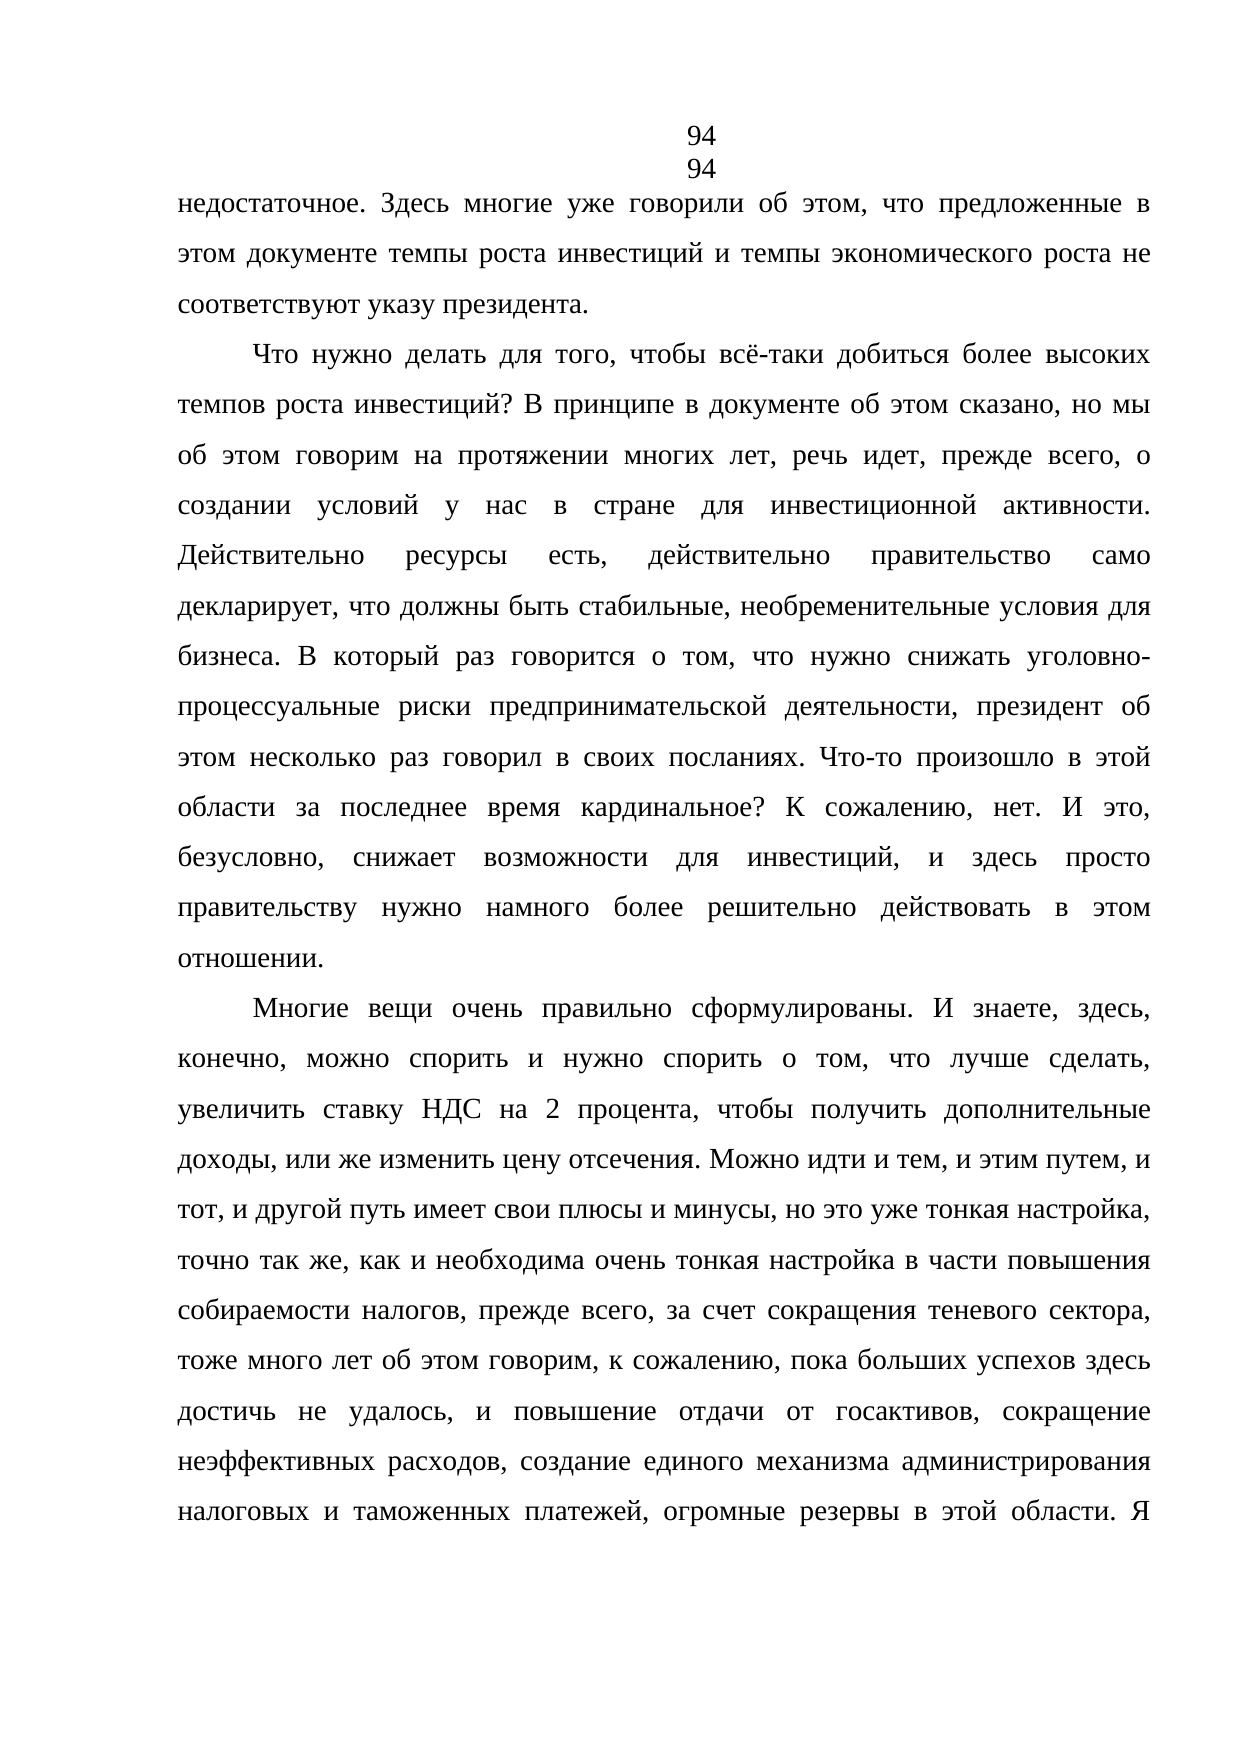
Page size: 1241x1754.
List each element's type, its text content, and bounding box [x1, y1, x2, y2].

text Что нужно делать для того, чтобы всё-таки добиться более высоких темпов роста инвестиций? В принципе в документе об этом сказано, но мы об этом говорим на протяжении многих лет, речь идет, прежде всего, о создании условий у нас в стране для инвестиционной активности. Действительно ресурсы есть, действительно правительство само декларирует, что должны быть стабильные, необременительные условия для бизнеса. В который раз говорится о том, что нужно снижать уголовно-процессуальные риски предпринимательской деятельности, президент об этом несколько раз говорил в своих посланиях. Что-то произошло в этой области за последнее время кардинальное? К сожалению, нет. И это, безусловно, снижает возможности для инвестиций, и здесь просто правительству нужно намного более решительно действовать в этом отношении. [177, 336, 1152, 973]
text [177, 990, 1152, 1527]
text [177, 185, 1152, 319]
